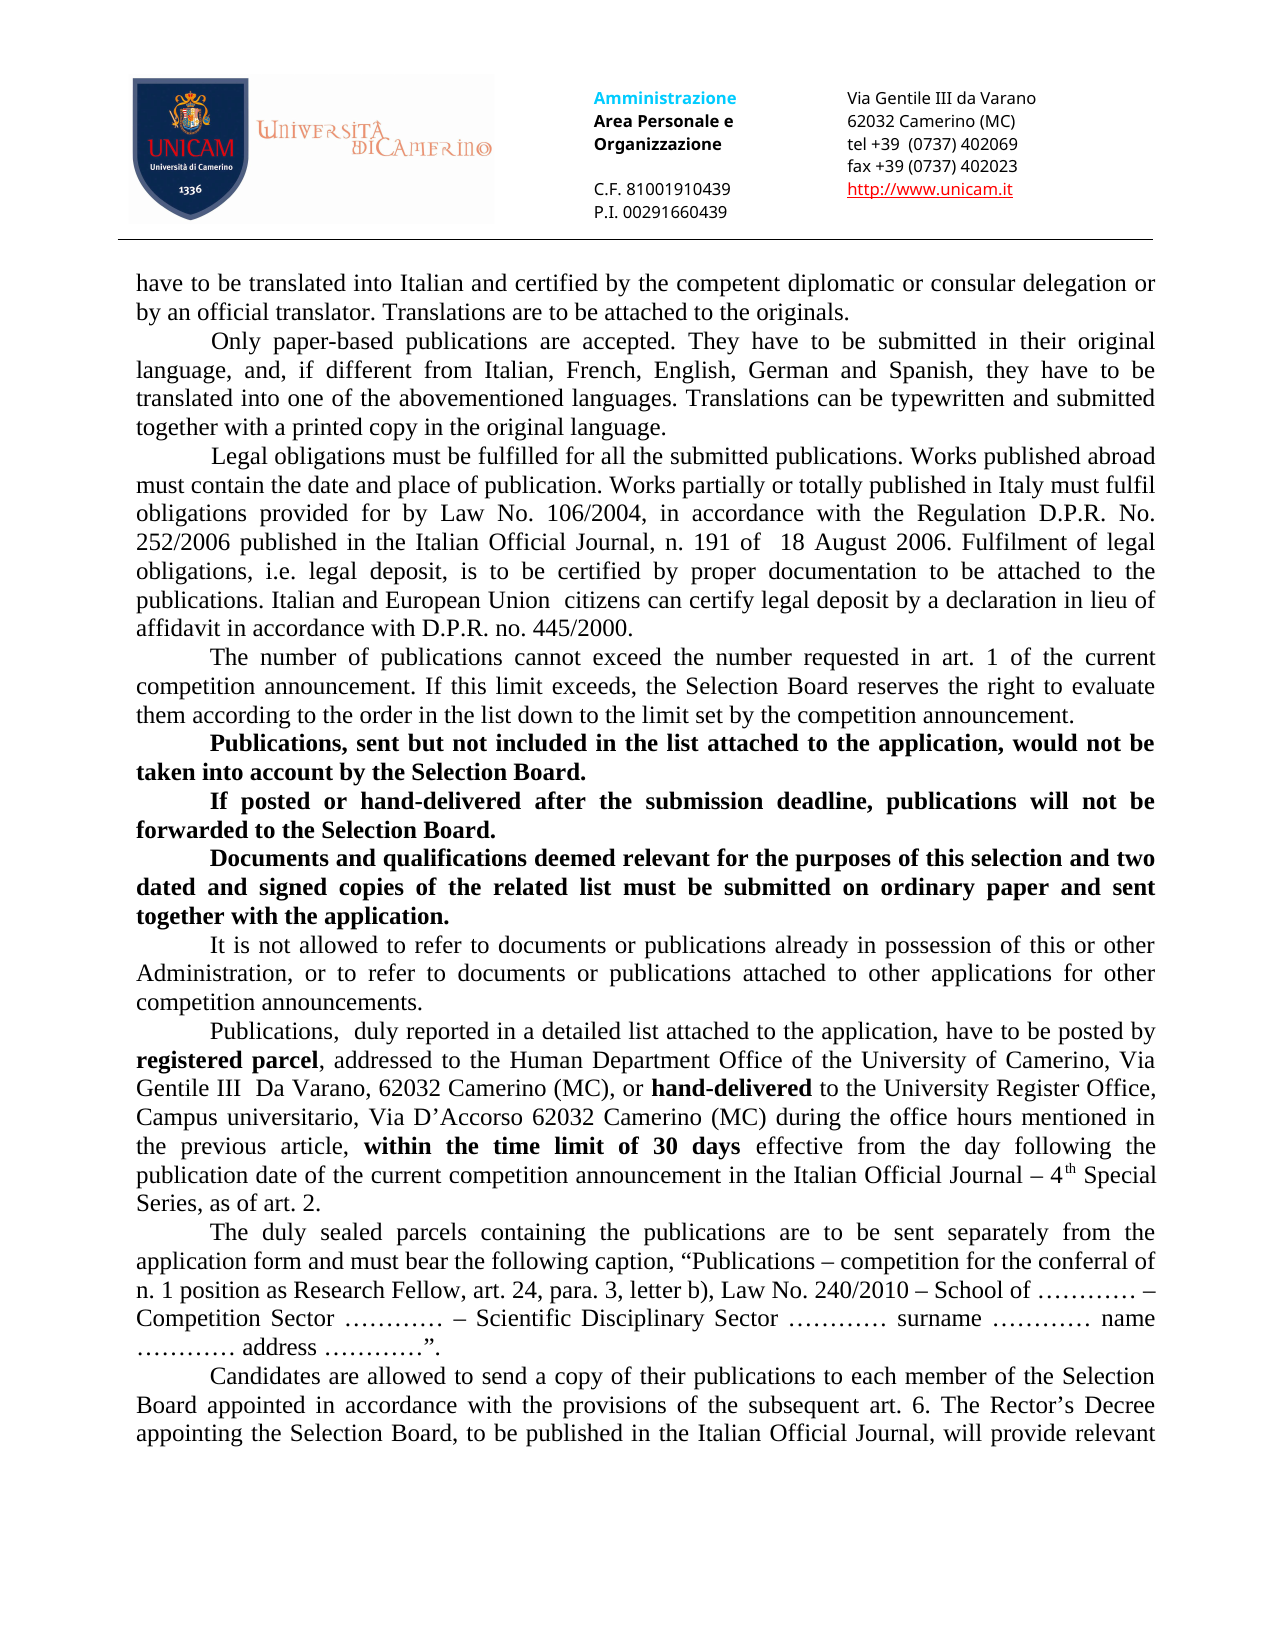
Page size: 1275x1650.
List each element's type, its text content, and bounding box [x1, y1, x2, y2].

text Documents and qualifications deemed relevant for the purposes of this selection and two dated and signed copies of the related list must be submitted on ordinary paper and sent together with the application. [136, 843, 1157, 930]
picture [128, 74, 495, 224]
text If posted or hand-delivered after the submission deadline, publications will not be forwarded to the Selection Board. [136, 786, 1157, 843]
text It is not allowed to refer to documents or publications already in possession of this or other Administration, or to refer to documents or publications attached to other applications for other competition announcements. [136, 930, 1157, 1016]
text Publications, duly reported in a detailed list attached to the application, have to be posted by registered parcel, addressed to the Human Department Office of the University of Camerino, Via Gentile III Da Varano, 62032 Camerino (MC), or hand-delivered to the University Register Office, Campus universitario, Via D’Accorso 62032 Camerino (MC) during the office hours mentioned in the previous article, within the time limit of 30 days effective from the day following the publication date of the current competition announcement in the Italian Official Journal – 4th Special Series, as of art. 2. [136, 1016, 1157, 1217]
text Legal obligations must be fulfilled for all the submitted publications. Works published abroad must contain the date and place of publication. Works partially or totally published in Italy must fulfil obligations provided for by Law No. 106/2004, in accordance with the Regulation D.P.R. No. 252/2006 published in the Italian Official Journal, n. 191 of 18 August 2006. Fulfilment of legal obligations, i.e. legal deposit, is to be certified by proper documentation to be attached to the publications. Italian and European Union citizens can certify legal deposit by a declaration in lieu of affidavit in accordance with D.P.R. no. 445/2000. [136, 441, 1157, 642]
text The duly sealed parcels containing the publications are to be sent separately from the application form and must bear the following caption, “Publications – competition for the conferral of n. 1 position as Research Fellow, art. 24, para. 3, letter b), Law No. 240/2010 – School of ………… – Competition Sector ………… – Scientific Disciplinary Sector ………… surname ………… name ………… address …………”. [136, 1217, 1157, 1361]
text Only paper-based publications are accepted. They have to be submitted in their original language, and, if different from Italian, French, English, German and Spanish, they have to be translated into one of the abovementioned languages. Translations can be typewritten and submitted together with a printed copy in the original language. [136, 326, 1157, 441]
text Publications, sent but not included in the list attached to the application, would not be taken into account by the Selection Board. [136, 728, 1157, 786]
text The number of publications cannot exceed the number requested in art. 1 of the current competition announcement. If this limit exceeds, the Selection Board reserves the right to evaluate them according to the order in the list down to the limit set by the competition announcement. [136, 642, 1157, 728]
